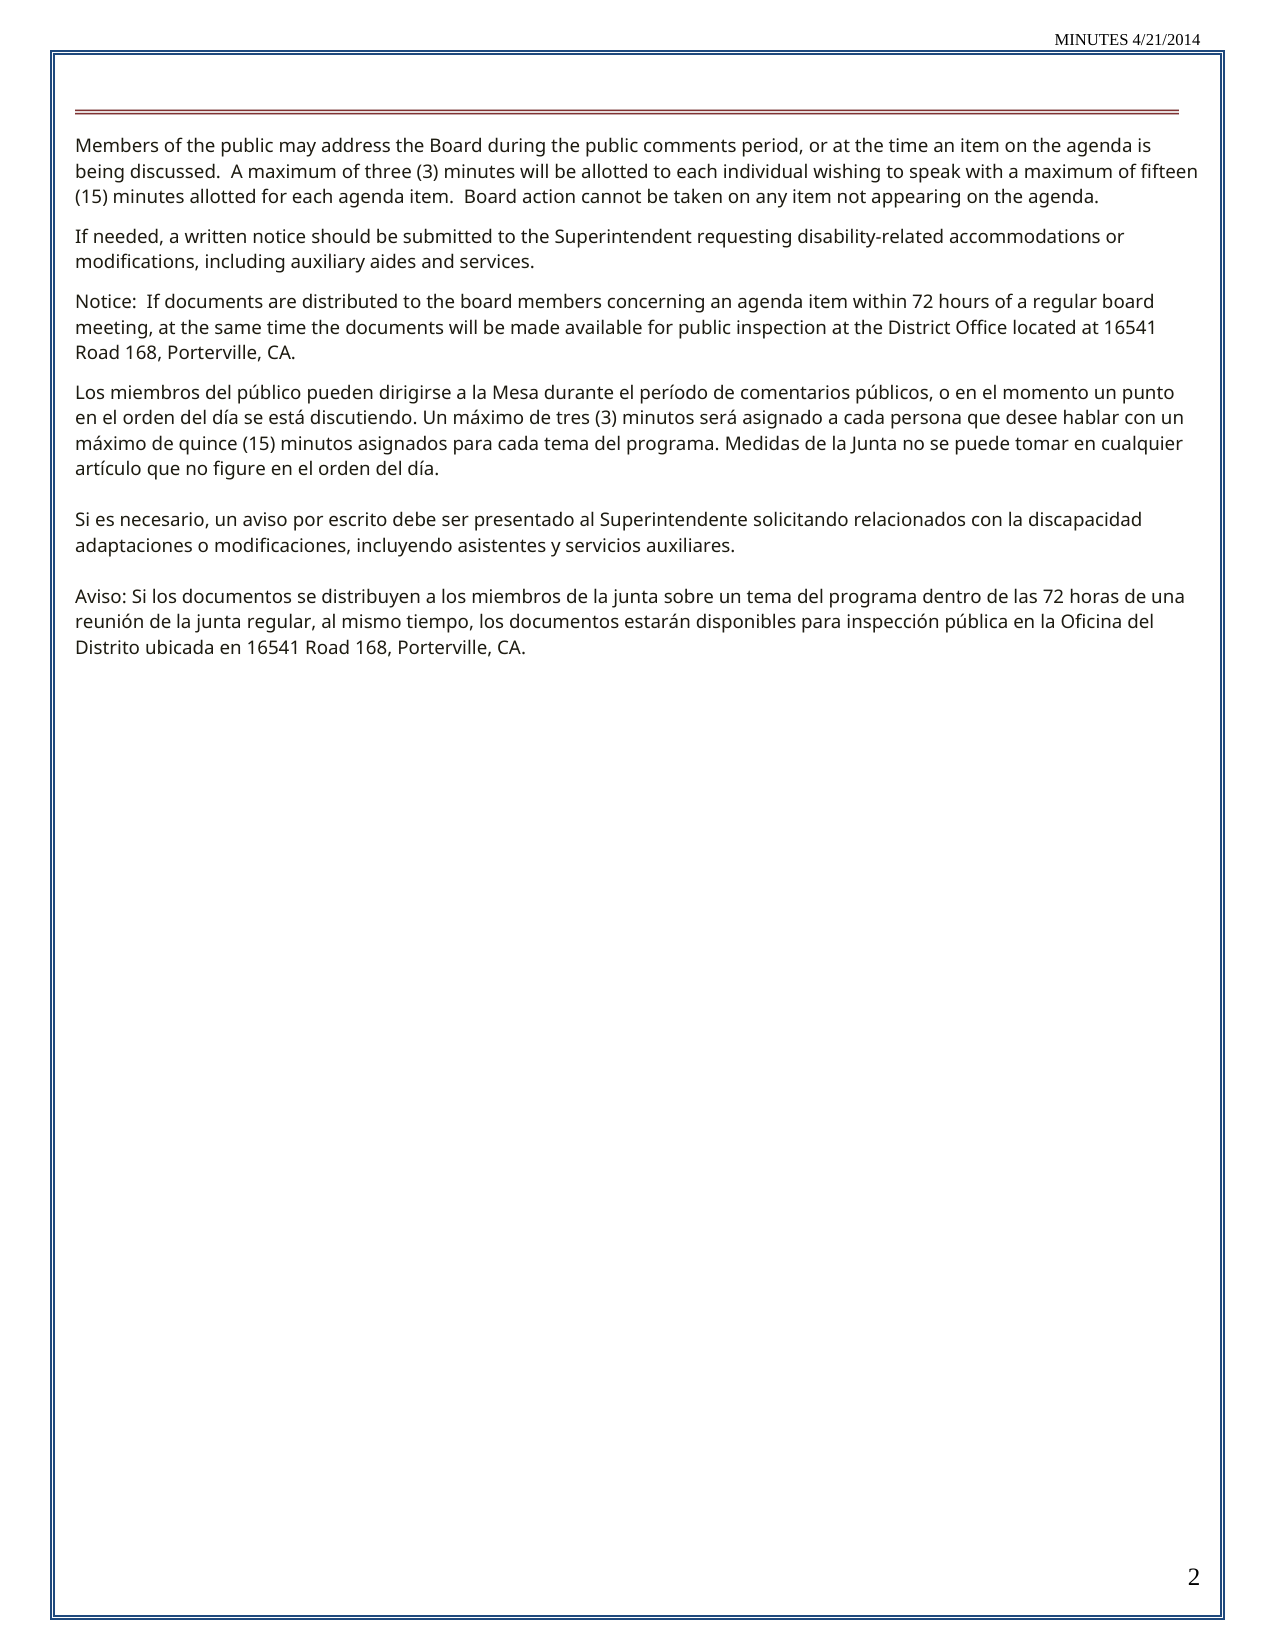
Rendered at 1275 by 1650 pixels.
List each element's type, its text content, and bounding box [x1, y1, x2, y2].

text Members of the public may address the Board during the public comments period, or at the time an item on the agenda is being discussed. A maximum of three (3) minutes will be allotted to each individual wishing to speak with a maximum of fifteen (15) minutes allotted for each agenda item. Board action cannot be taken on any item not appearing on the agenda. [75, 132, 1200, 209]
picture [75, 103, 1179, 120]
text If needed, a written notice should be submitted to the Superintendent requesting disability-related accommodations or modifications, including auxiliary aides and services. [75, 223, 1200, 274]
text Notice: If documents are distributed to the board members concerning an agenda item within 72 hours of a regular board meeting, at the same time the documents will be made available for public inspection at the District Office located at 16541 Road 168, Porterville, CA. [75, 288, 1200, 365]
text Los miembros del público pueden dirigirse a la Mesa durante el período de comentarios públicos, o en el momento un punto en el orden del día se está discutiendo. Un máximo de tres (3) minutos será asignado a cada persona que desee hablar con un máximo de quince (15) minutos asignados para cada tema del programa. Medidas de la Junta no se puede tomar en cualquier artículo que no figure en el orden del día. Si es necesario, un aviso por escrito debe ser presentado al Superintendente solicitando relacionados con la discapacidad adaptaciones o modificaciones, incluyendo asistentes y servicios auxiliares. Aviso: Si los documentos se distribuyen a los miembros de la junta sobre un tema del programa dentro de las 72 horas de una reunión de la junta regular, al mismo tiempo, los documentos estarán disponibles para inspección pública en la Oficina del Distrito ubicada en 16541 Road 168, Porterville, CA. [75, 379, 1200, 660]
